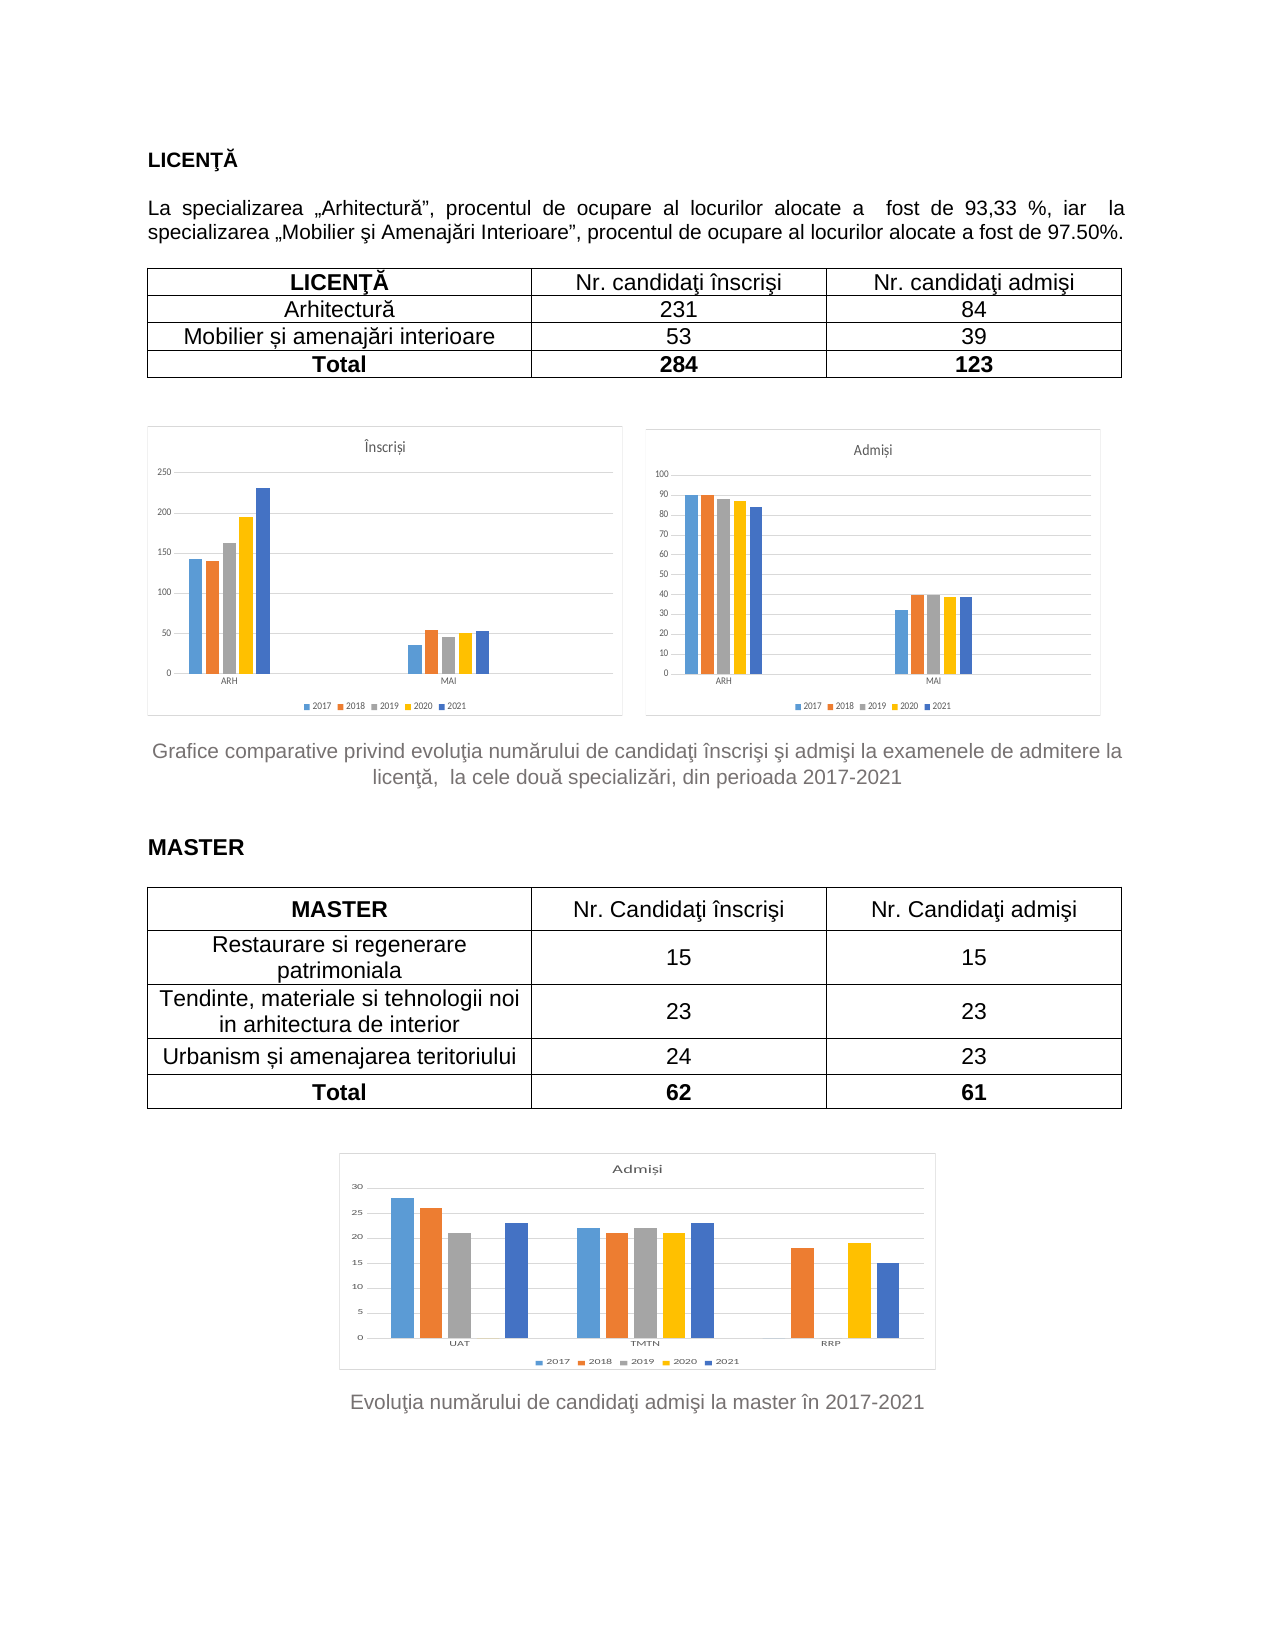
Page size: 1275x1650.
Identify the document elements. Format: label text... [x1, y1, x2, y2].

table_cell 39 [827, 323, 1121, 349]
table_cell Total [148, 351, 531, 377]
text Grafice comparative privind evoluţia numărului de candidaţi înscrişi şi admişi la examenele de admitere la licenţă, la cele două specializări, din perioada 2017-2021 [148, 739, 1127, 789]
table_cell 15 [827, 931, 1121, 984]
table_cell 231 [532, 296, 826, 322]
table_cell Restaurare si regenerare patrimoniala [148, 931, 531, 984]
table_cell 23 [827, 1039, 1121, 1074]
table_cell Arhitectură [148, 296, 531, 322]
table_cell 284 [532, 351, 826, 377]
table_cell 15 [532, 931, 826, 984]
table_cell Tendinte, materiale si tehnologii noi in arhitectura de interior [148, 985, 531, 1037]
table_cell 62 [532, 1075, 826, 1108]
text MASTER [148, 834, 1127, 860]
table_header Nr. candidaţi admişi [827, 269, 1121, 295]
table_cell 84 [827, 296, 1121, 322]
table_cell 23 [827, 985, 1121, 1037]
text La specializarea „Arhitectură”, procentul de ocupare al locurilor alocate a fost de 93,33 %, iar la specializarea „Mobilier şi Amenajări Interioare”, procentul de ocupare al locurilor alocate a fost de 97.50%. [148, 196, 1127, 243]
text Evoluţia numărului de candidaţi admişi la master în 2017-2021 [148, 1390, 1127, 1414]
table_cell 24 [532, 1039, 826, 1074]
table_cell 61 [827, 1075, 1121, 1108]
table_header MASTER [148, 888, 531, 930]
table_cell Urbanism și amenajarea teritoriului [148, 1039, 531, 1074]
table_cell Mobilier și amenajări interioare [148, 323, 531, 349]
table_cell 53 [532, 323, 826, 349]
table_cell 123 [827, 351, 1121, 377]
table_cell 23 [532, 985, 826, 1037]
table_header LICENŢĂ [148, 269, 531, 295]
table_cell Total [148, 1075, 531, 1108]
table_header Nr. candidaţi înscrişi [532, 269, 826, 295]
text LICENŢĂ [148, 148, 1127, 172]
table_header Nr. Candidaţi înscrişi [532, 888, 826, 930]
table_header Nr. Candidaţi admişi [827, 888, 1121, 930]
